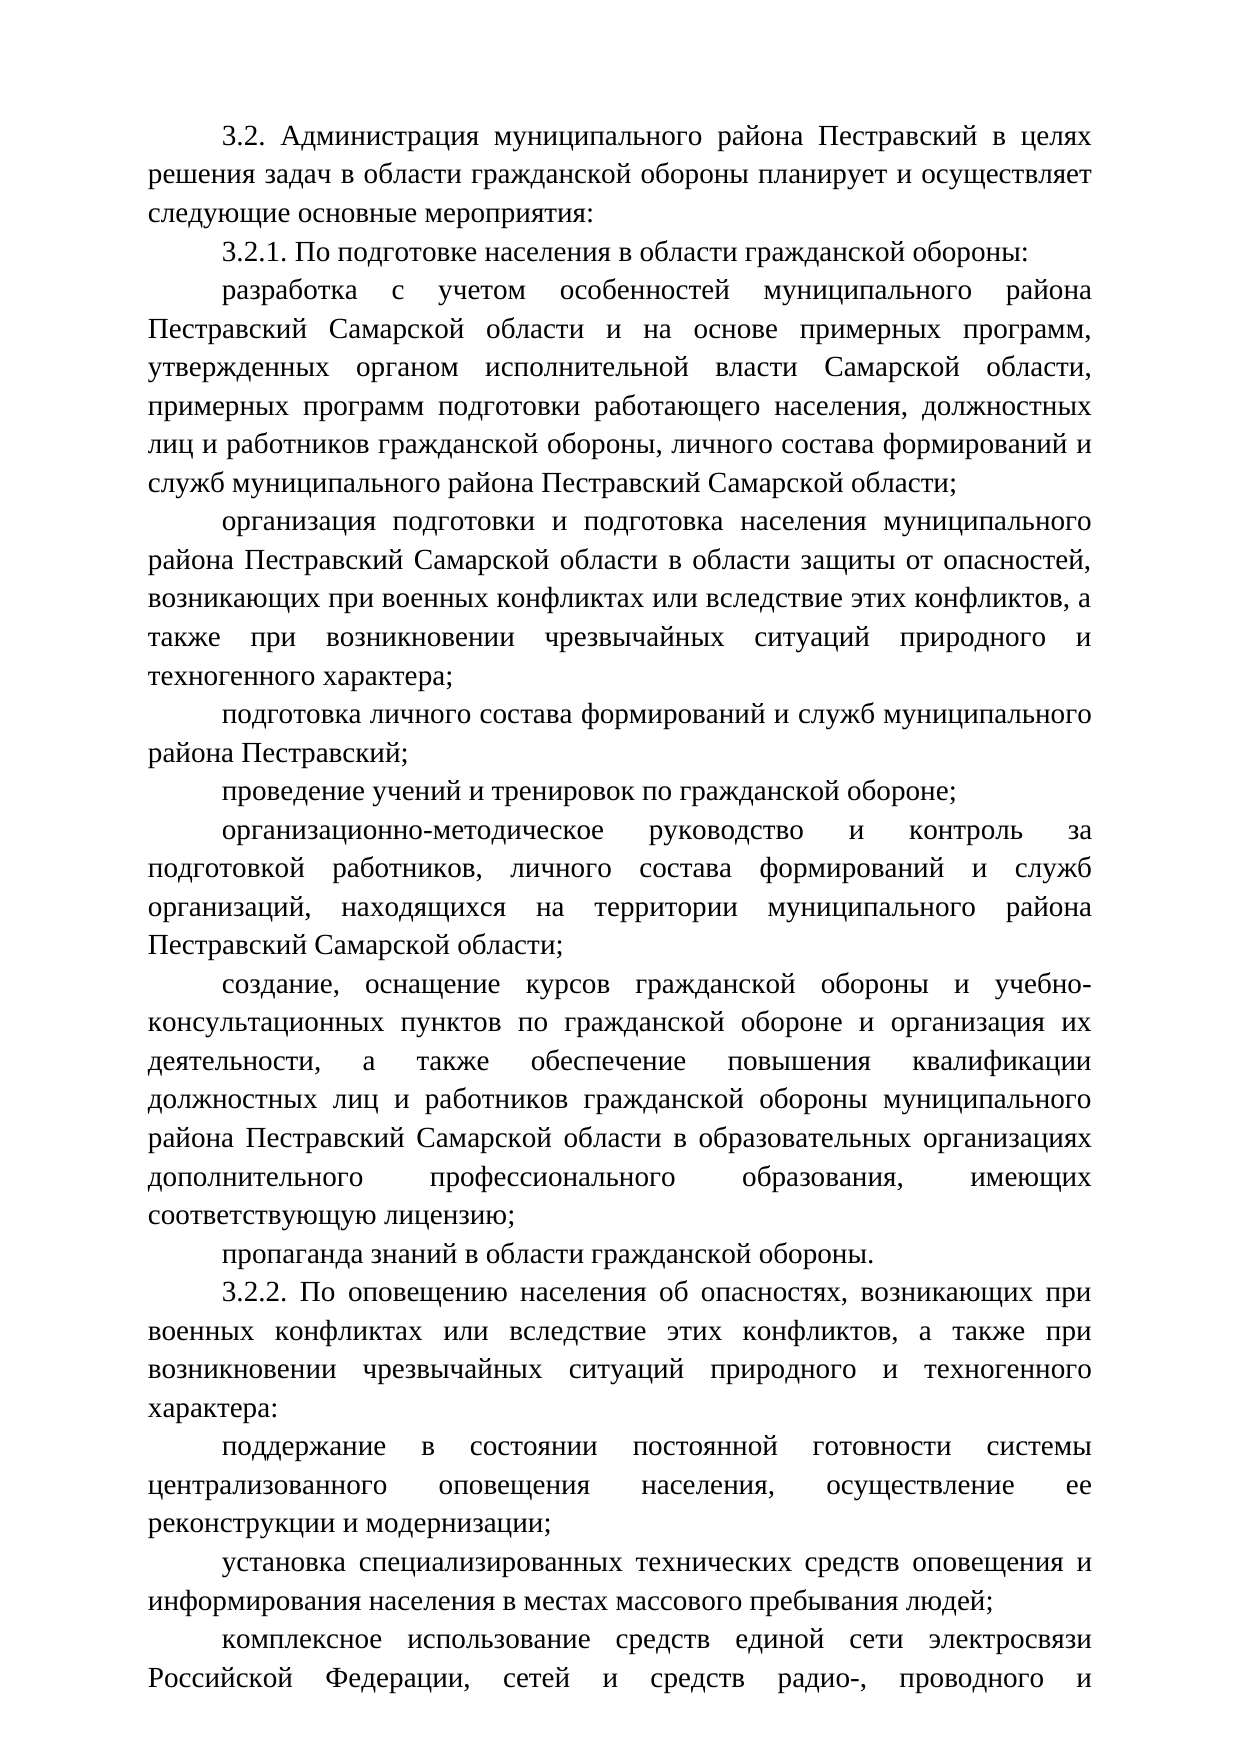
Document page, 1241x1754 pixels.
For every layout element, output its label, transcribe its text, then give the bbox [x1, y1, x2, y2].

text создание, оснащение курсов гражданской обороны и учебно-консультационных пунктов по гражданской обороне и организация их деятельности, а также обеспечение повышения квалификации должностных лиц и работников гражданской обороны муниципального района Пестравский Самарской области в образовательных организациях дополнительного профессионального образования, имеющих соответствующую лицензию; [148, 966, 1092, 1231]
text подготовка личного состава формирований и служб муниципального района Пестравский; [148, 696, 1092, 768]
text разработка с учетом особенностей муниципального района Пестравский Самарской области и на основе примерных программ, утвержденных органом исполнительной власти Самарской области, примерных программ подготовки работающего населения, должностных лиц и работников гражданской обороны, личного состава формирований и служб муниципального района Пестравский Самарской области; [148, 272, 1092, 498]
text организационно-методическое руководство и контроль за подготовкой работников, личного состава формирований и служб организаций, находящихся на территории муниципального района Пестравский Самарской области; [148, 812, 1092, 961]
text установка специализированных технических средств оповещения и информирования населения в местах массового пребывания людей; [148, 1544, 1092, 1616]
text организация подготовки и подготовка населения муниципального района Пестравский Самарской области в области защиты от опасностей, возникающих при военных конфликтах или вследствие этих конфликтов, а также при возникновении чрезвычайных ситуаций природного и техногенного характера; [148, 503, 1092, 691]
text 3.2.2. По оповещению населения об опасностях, возникающих при военных конфликтах или вследствие этих конфликтов, а также при возникновении чрезвычайных ситуаций природного и техногенного характера: [148, 1274, 1092, 1423]
text пропаганда знаний в области гражданской обороны. [148, 1236, 1092, 1269]
text проведение учений и тренировок по гражданской обороне; [148, 773, 1092, 807]
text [148, 1621, 1092, 1693]
text 3.2.1. По подготовке населения в области гражданской обороны: [148, 234, 1092, 267]
text 3.2. Администрация муниципального района Пестравский в целях решения задач в области гражданской обороны планирует и осуществляет следующие основные мероприятия: [148, 118, 1092, 229]
text поддержание в состоянии постоянной готовности системы централизованного оповещения населения, осуществление ее реконструкции и модернизации; [148, 1428, 1092, 1539]
